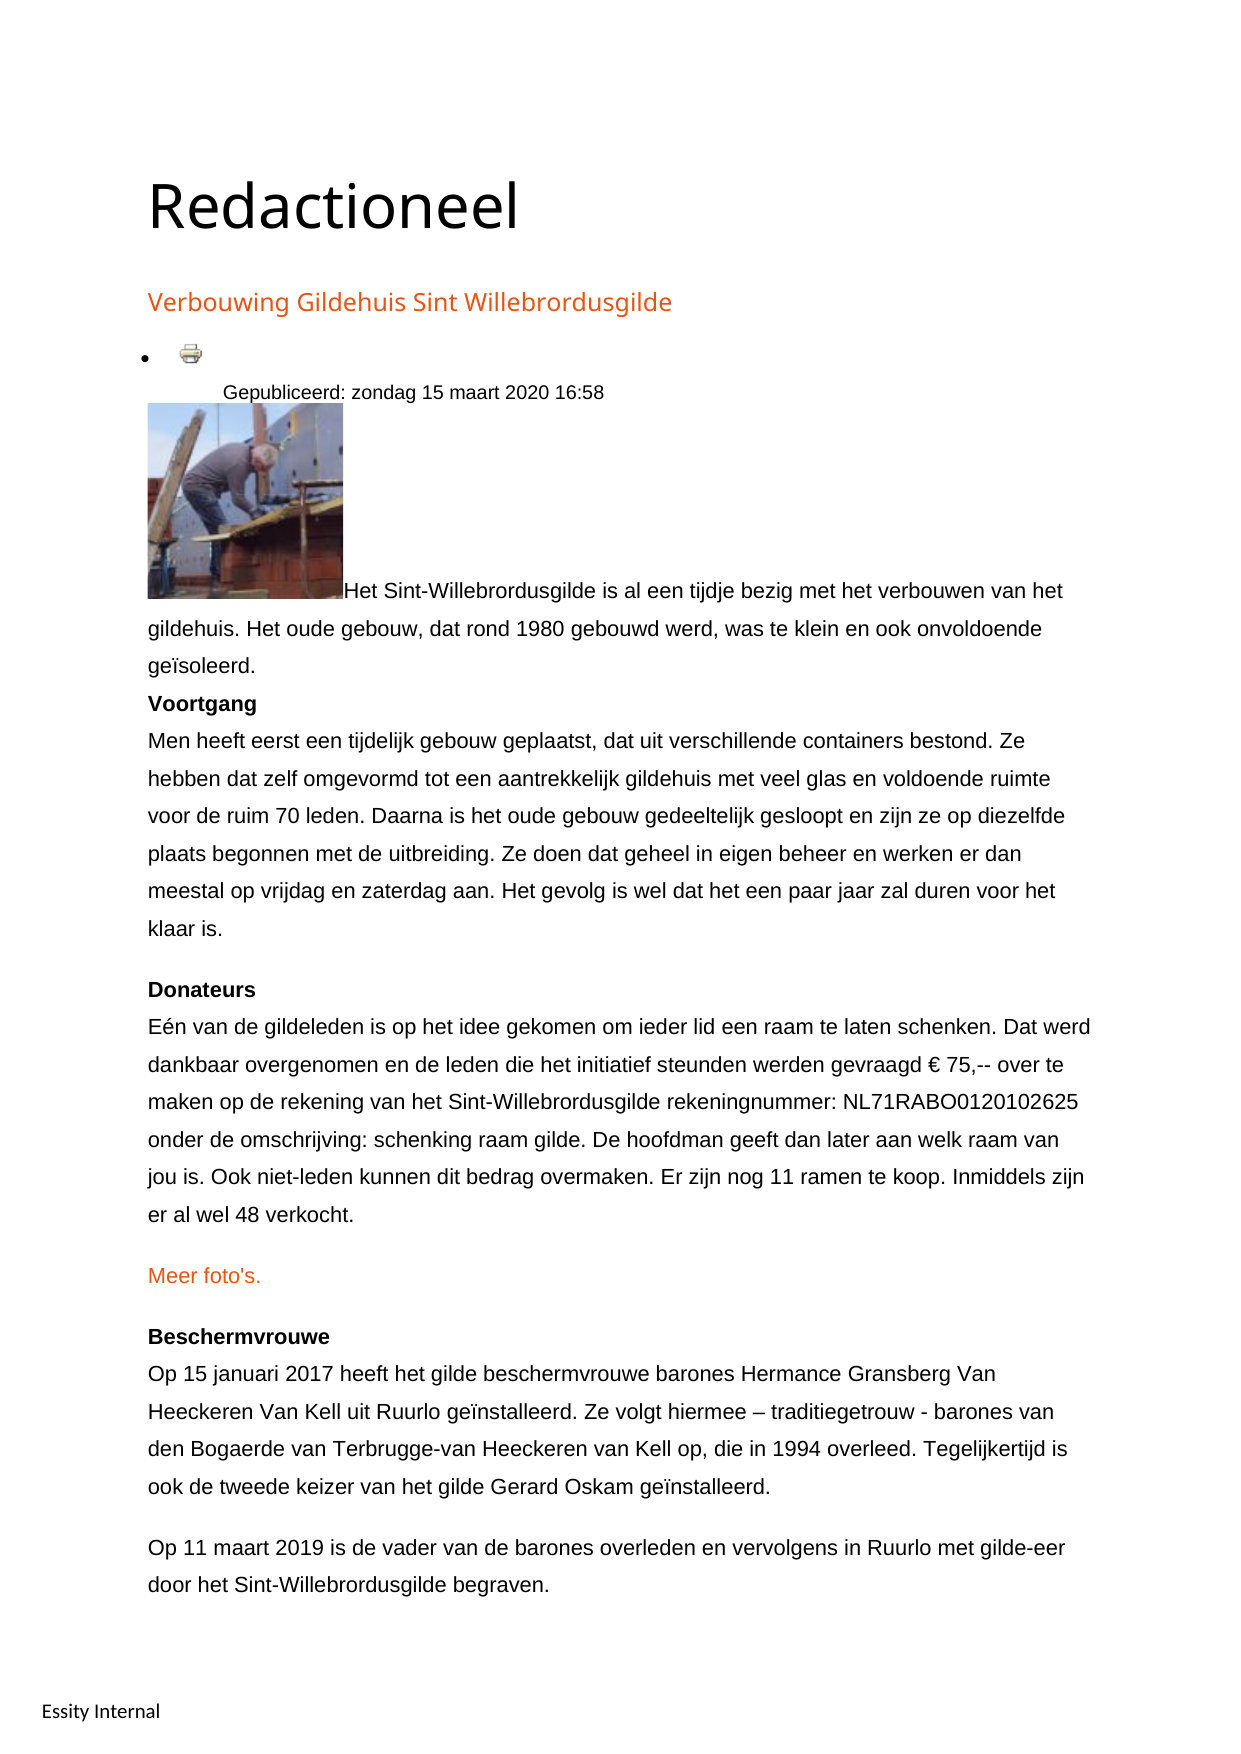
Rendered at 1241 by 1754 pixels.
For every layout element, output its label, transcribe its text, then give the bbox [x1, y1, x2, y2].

text Verbouwing Gildehuis Sint Willebrordusgilde [148, 263, 1093, 319]
text Voortgang Men heeft eerst een tijdelijk gebouw geplaatst, dat uit verschillende containers bestond. Ze hebben dat zelf omgevormd tot een aantrekkelijk gildehuis met veel glas en voldoende ruimte voor de ruim 70 leden. Daarna is het oude gebouw gedeeltelijk gesloopt en zijn ze op diezelfde plaats begonnen met de uitbreiding. Ze doen dat geheel in eigen beheer en werken er dan meestal op vrijdag en zaterdag aan. Het gevolg is wel dat het een paar jaar zal duren voor het klaar is. [148, 678, 1093, 941]
text Gepubliceerd: zondag 15 maart 2020 16:58 [223, 372, 1093, 403]
picture [178, 341, 204, 367]
text Op 11 maart 2019 is de vader van de barones overleden en vervolgens in Ruurlo met gilde-eer door het Sint-Willebrordusgilde begraven. [148, 1522, 1093, 1597]
text Beschermvrouwe Op 15 januari 2017 heeft het gilde beschermvrouwe barones Hermance Gransberg Van Heeckeren Van Kell uit Ruurlo geïnstalleerd. Ze volgt hiermee – traditiegetrouw - barones van den Bogaerde van Terbrugge-van Heeckeren van Kell op, die in 1994 overleed. Tegelijkertijd is ook de tweede keizer van het gilde Gerard Oskam geïnstalleerd. [148, 1311, 1093, 1499]
text Meer foto's. [148, 1250, 1093, 1288]
picture [147, 403, 344, 599]
text Het Sint-Willebrordusgilde is al een tijdje bezig met het verbouwen van het gildehuis. Het oude gebouw, dat rond 1980 gebouwd werd, was te klein en ook onvoldoende geïsoleerd. [148, 403, 1093, 678]
text Donateurs Eén van de gildeleden is op het idee gekomen om ieder lid een raam te laten schenken. Dat werd dankbaar overgenomen en de leden die het initiatief steunden werden gevraagd € 75,-- over te maken op de rekening van het Sint-Willebrordusgilde rekeningnummer: NL71RABO0120102625 onder de omschrijving: schenking raam gilde. De hoofdman geeft dan later aan welk raam van jou is. Ook niet-leden kunnen dit bedrag overmaken. Er zijn nog 11 ramen te koop. Inmiddels zijn er al wel 48 verkocht. [148, 964, 1093, 1227]
text Redactioneel [148, 163, 1093, 247]
